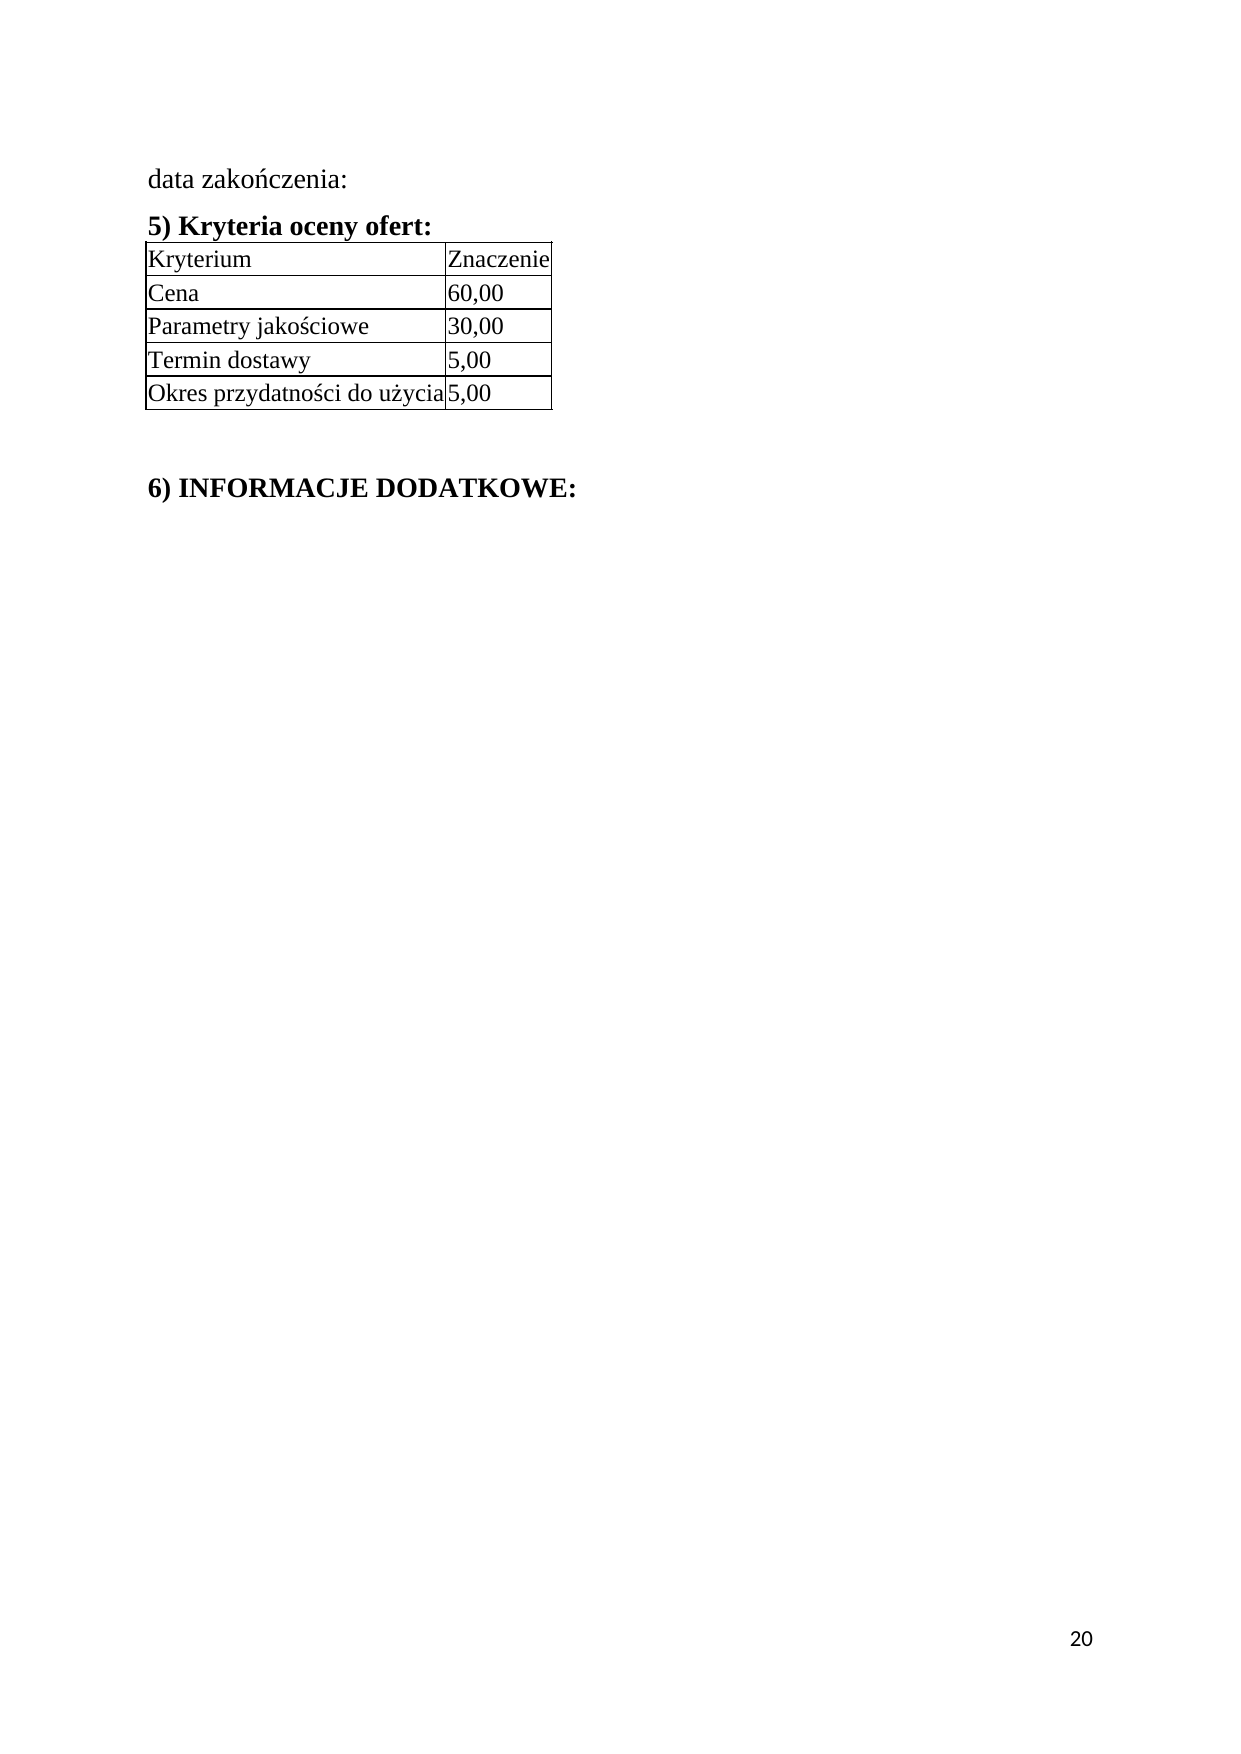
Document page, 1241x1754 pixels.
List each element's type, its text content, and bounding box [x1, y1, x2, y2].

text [148, 148, 1093, 241]
text 6) INFORMACJE DODATKOWE: [148, 410, 1093, 504]
table_header Znaczenie [446, 243, 551, 275]
table_cell 5,00 [446, 343, 551, 375]
table_cell Termin dostawy [147, 343, 445, 375]
table_cell Parametry jakościowe [147, 310, 445, 342]
table_cell 5,00 [446, 377, 551, 408]
table_cell 60,00 [446, 276, 551, 308]
table_cell 30,00 [446, 310, 551, 342]
table_cell Okres przydatności do użycia [147, 377, 445, 408]
table_cell Cena [147, 276, 445, 308]
table_header Kryterium [147, 243, 445, 275]
